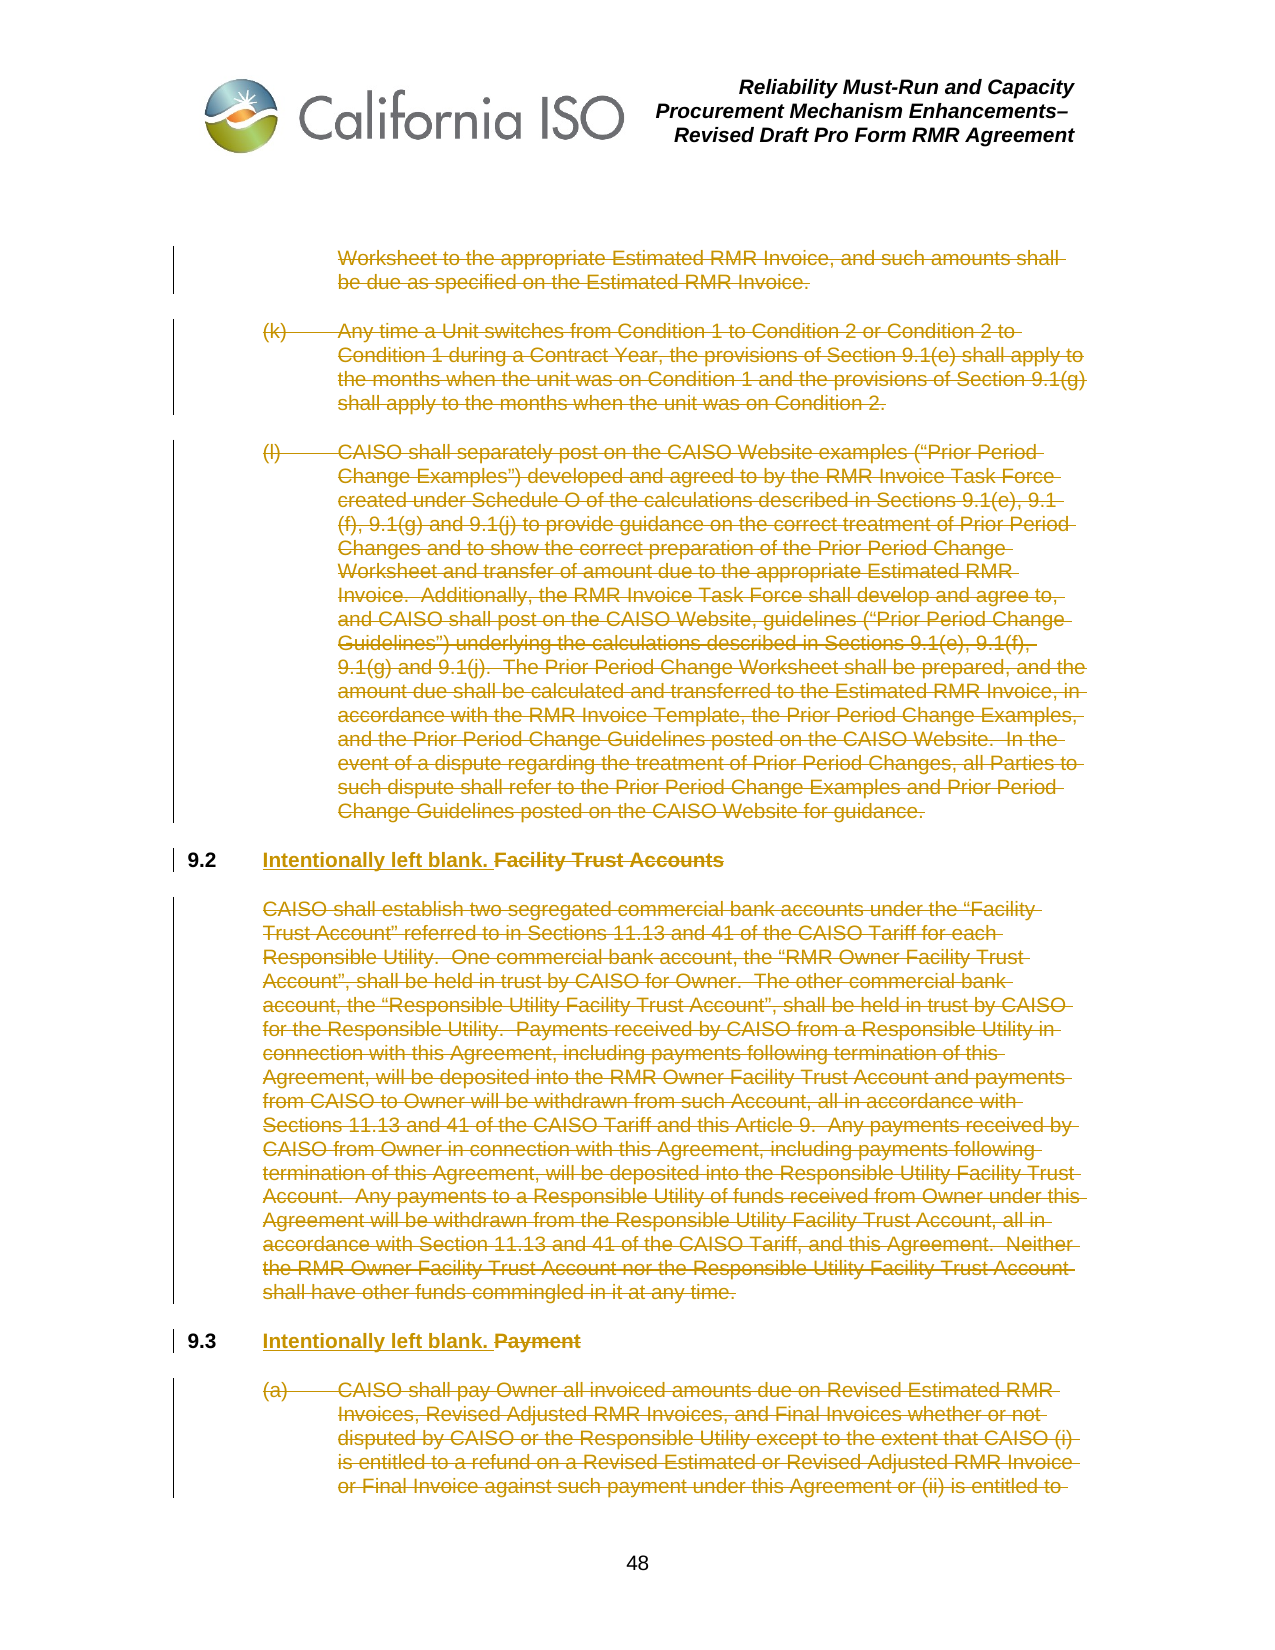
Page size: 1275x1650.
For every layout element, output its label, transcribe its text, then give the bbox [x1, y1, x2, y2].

text 9.2 [187, 848, 1087, 872]
text 9.3 [187, 1329, 1087, 1353]
picture [198, 75, 628, 156]
